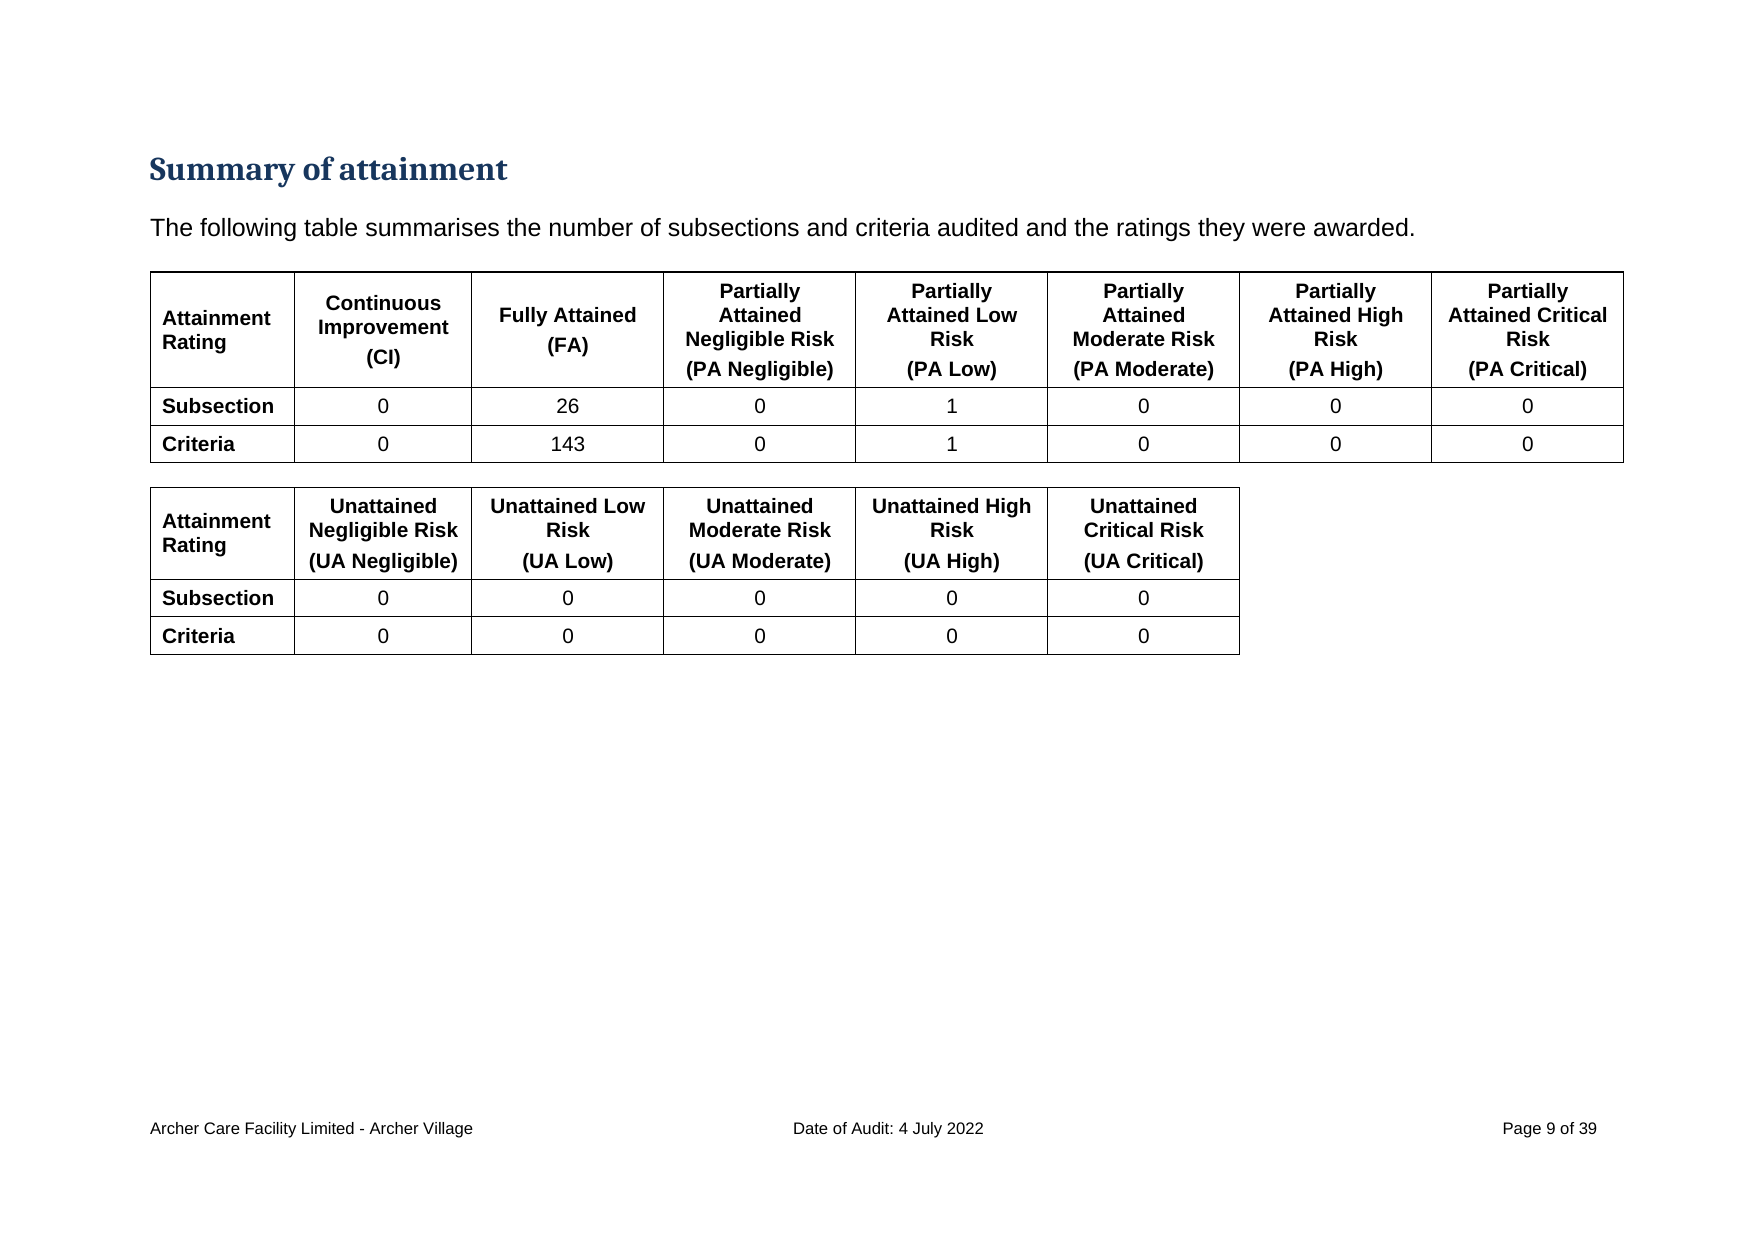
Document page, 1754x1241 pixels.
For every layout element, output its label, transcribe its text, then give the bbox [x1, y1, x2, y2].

table_cell 0 [1240, 388, 1431, 424]
table_cell 1 [856, 426, 1047, 462]
table_header Fully Attained (FA) [472, 273, 663, 387]
table_header Partially Attained Moderate Risk (PA Moderate) [1048, 273, 1239, 387]
table_cell Criteria [151, 426, 294, 462]
table_cell 0 [1432, 388, 1623, 424]
table_cell 26 [472, 388, 663, 424]
table_header Partially Attained Critical Risk (PA Critical) [1432, 273, 1623, 387]
table_cell 0 [1048, 617, 1239, 654]
table_cell Criteria [151, 617, 294, 654]
table_cell 0 [295, 426, 471, 462]
table_header Unattained Low Risk (UA Low) [472, 488, 663, 579]
table_header Partially Attained Negligible Risk (PA Negligible) [664, 273, 855, 387]
table_cell 0 [472, 580, 663, 616]
table_header Unattained Critical Risk (UA Critical) [1048, 488, 1239, 579]
table_cell Subsection [151, 388, 294, 424]
table_cell 0 [664, 426, 855, 462]
table_header Continuous Improvement (CI) [295, 273, 471, 387]
table_cell 0 [1048, 580, 1239, 616]
table_cell 0 [1432, 426, 1623, 462]
table_cell 0 [1048, 426, 1239, 462]
table_header Unattained High Risk (UA High) [856, 488, 1047, 579]
table_cell 0 [664, 617, 855, 654]
table_cell Subsection [151, 580, 294, 616]
table_header Unattained Negligible Risk (UA Negligible) [295, 488, 471, 579]
table_header Unattained Moderate Risk (UA Moderate) [664, 488, 855, 579]
table_header Attainment Rating [151, 273, 294, 387]
table_cell 1 [856, 388, 1047, 424]
text The following table summarises the number of subsections and criteria audited and the ratings they were awarded. [150, 213, 1604, 242]
table_cell 0 [856, 617, 1047, 654]
table_header Partially Attained High Risk (PA High) [1240, 273, 1431, 387]
table_cell 0 [295, 617, 471, 654]
table_cell 0 [295, 388, 471, 424]
table_header Partially Attained Low Risk (PA Low) [856, 273, 1047, 387]
subtitle Summary of attainment [150, 150, 1604, 188]
table_cell 0 [472, 617, 663, 654]
table_cell 0 [856, 580, 1047, 616]
table_header Attainment Rating [151, 488, 294, 579]
table_cell 0 [1048, 388, 1239, 424]
table_cell 0 [664, 388, 855, 424]
table_cell 0 [295, 580, 471, 616]
table_cell 0 [1240, 426, 1431, 462]
table_cell 143 [472, 426, 663, 462]
table_cell 0 [664, 580, 855, 616]
